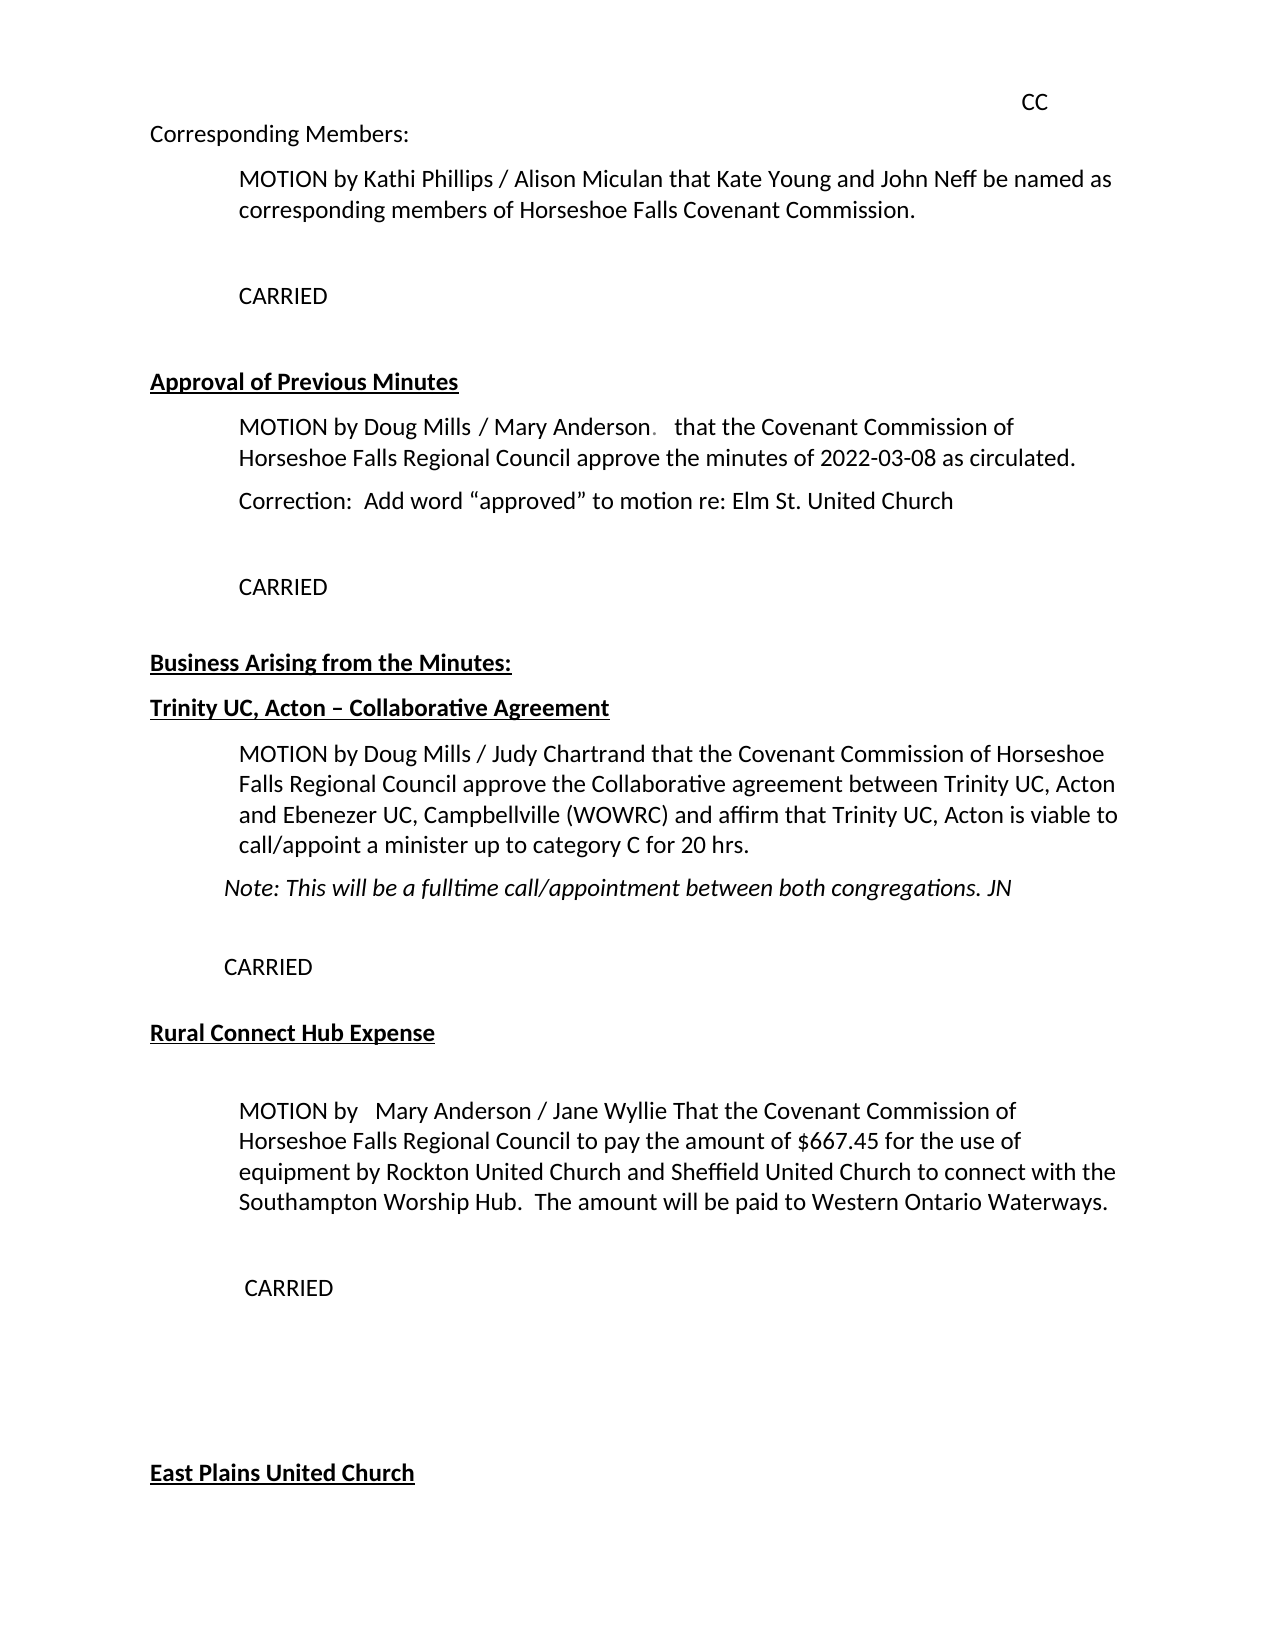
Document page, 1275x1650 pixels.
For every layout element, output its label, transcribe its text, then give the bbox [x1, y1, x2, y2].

text Trinity UC, Acton – Collaborative Agreement [150, 692, 1125, 723]
text CARRIED [150, 951, 1125, 981]
subtitle Approval of Previous Minutes [150, 366, 1125, 397]
text MOTION by Mary Anderson / Jane Wyllie That the Covenant Commission of Horseshoe Falls Regional Council to pay the amount of $667.45 for the use of equipment by Rockton United Church and Sheffield United Church to connect with the Southampton Worship Hub. The amount will be paid to Western Ontario Waterways. [239, 1095, 1125, 1217]
text CARRIED [239, 571, 1125, 602]
text CARRIED [239, 1273, 1125, 1303]
text Rural Connect Hub Expense [150, 1017, 1125, 1047]
text MOTION by Doug Mills / Judy Chartrand that the Covenant Commission of Horseshoe Falls Regional Council approve the Collaborative agreement between Trinity UC, Acton and Ebenezer UC, Campbellville (WOWRC) and affirm that Trinity UC, Acton is viable to call/appoint a minister up to category C for 20 hrs. [239, 738, 1125, 860]
text MOTION by Kathi Phillips / Alison Miculan that Kate Young and John Neff be named as corresponding members of Horseshoe Falls Covenant Commission. [239, 163, 1125, 224]
text Business Arising from the Minutes: [150, 647, 1125, 678]
subtitle Corresponding Members: [150, 118, 1125, 149]
text Correction: Add word “approved” to motion re: Elm St. United Church [239, 485, 1125, 516]
text MOTION by Doug Mills / Mary Anderson. that the Covenant Commission of Horseshoe Falls Regional Council approve the minutes of 2022-03-08 as circulated. [239, 412, 1125, 473]
text Note: This will be a fulltime call/appointment between both congregations. JN [224, 872, 1125, 903]
text CARRIED [239, 280, 1125, 311]
text East Plains United Church [150, 1457, 1125, 1488]
